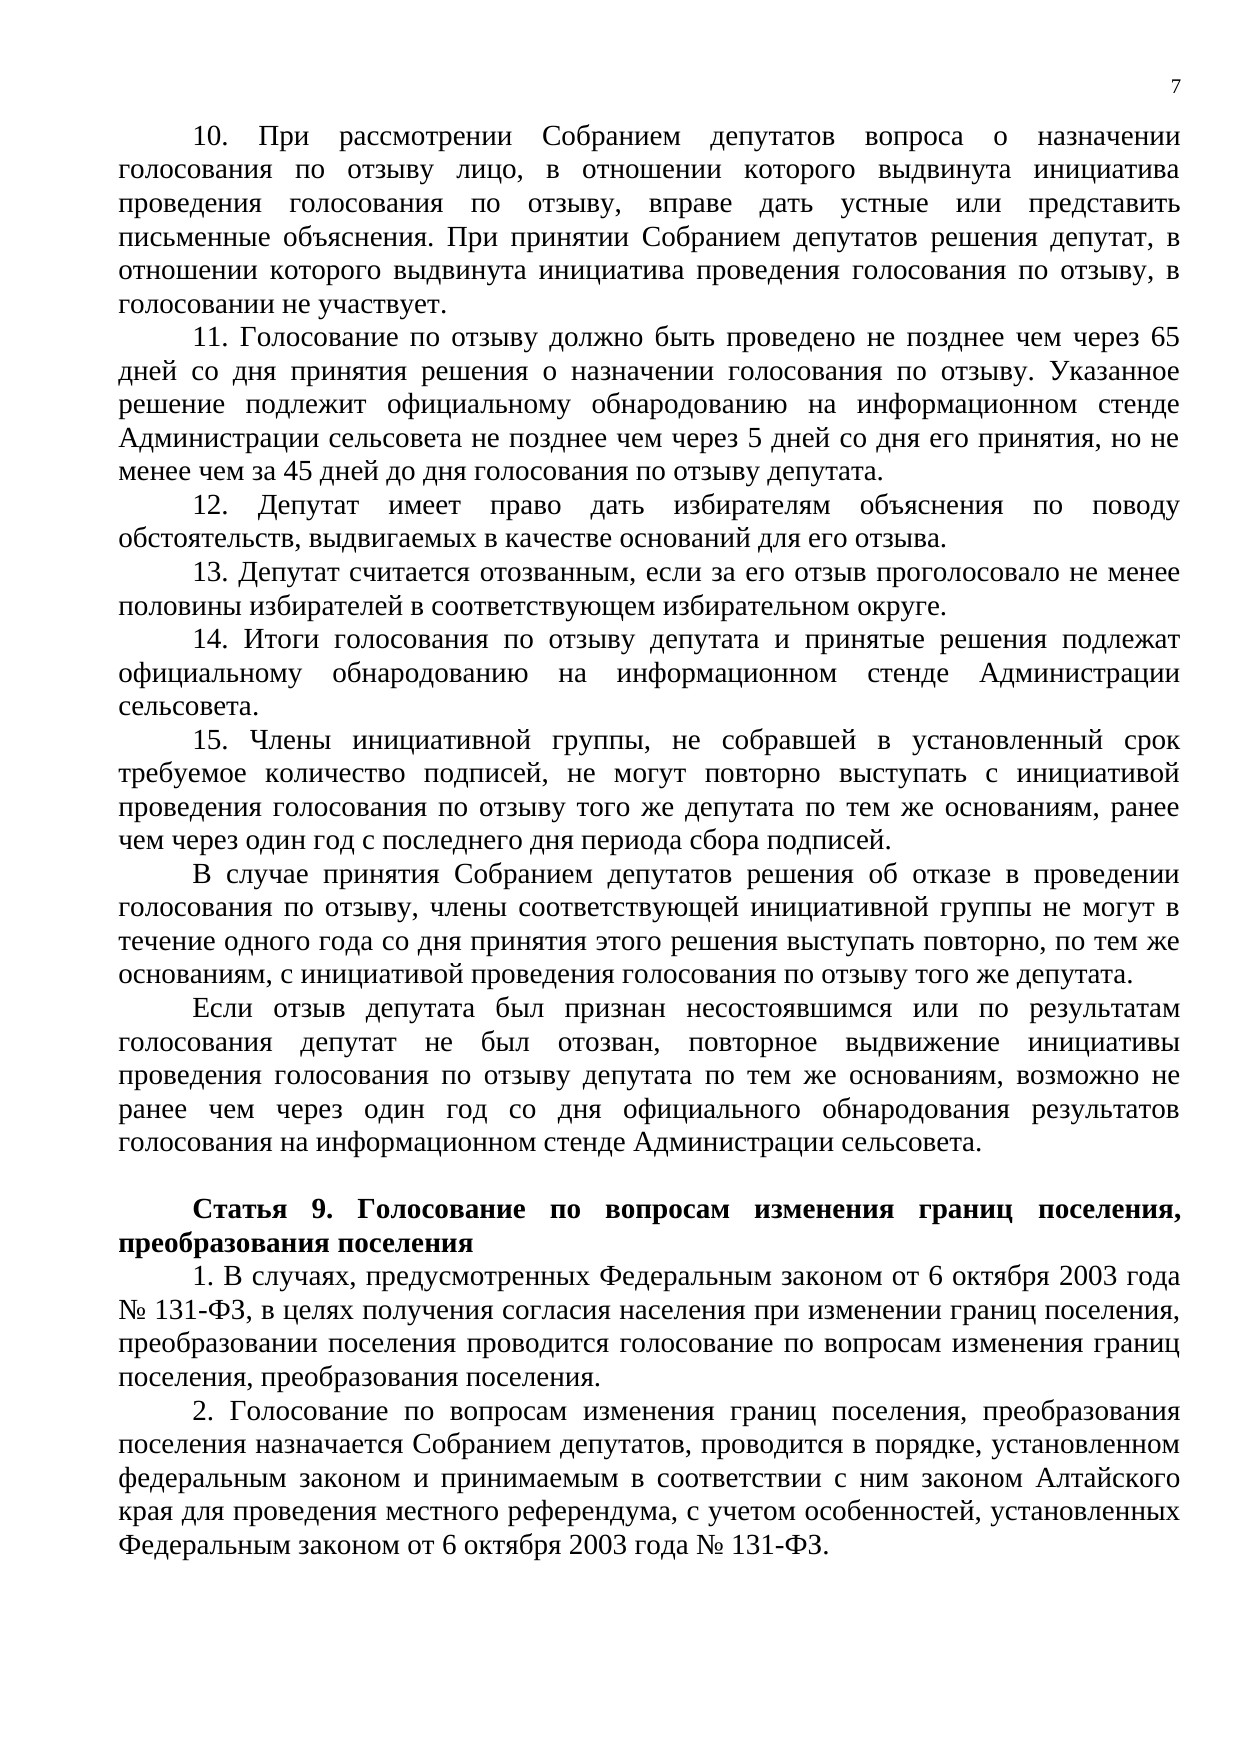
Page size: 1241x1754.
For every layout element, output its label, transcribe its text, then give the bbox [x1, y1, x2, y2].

text 15. Члены инициативной группы, не собравшей в установленный срок требуемое количество подписей, не могут повторно выступать с инициативой проведения голосования по отзыву того же депутата по тем же основаниям, ранее чем через один год с последнего дня периода сбора подписей. [118, 722, 1181, 856]
text В случае принятия Собранием депутатов решения об отказе в проведении голосования по отзыву, члены соответствующей инициативной группы не могут в течение одного года со дня принятия этого решения выступать повторно, по тем же основаниям, с инициативой проведения голосования по отзыву того же депутата. [118, 856, 1181, 990]
text 12. Депутат имеет право дать избирателям объяснения по поводу обстоятельств, выдвигаемых в качестве оснований для его отзыва. [118, 487, 1181, 554]
text 10. При рассмотрении Собранием депутатов вопроса о назначении голосования по отзыву лицо, в отношении которого выдвинута инициатива проведения голосования по отзыву, вправе дать устные или представить письменные объяснения. При принятии Собранием депутатов решения депутат, в отношении которого выдвинута инициатива проведения голосования по отзыву, в голосовании не участвует. [118, 118, 1181, 319]
text Статья 9. Голосование по вопросам изменения границ поселения, преобразования поселения [118, 1191, 1181, 1258]
text Если отзыв депутата был признан несостоявшимся или по результатам голосования депутат не был отозван, повторное выдвижение инициативы проведения голосования по отзыву депутата по тем же основаниям, возможно не ранее чем через один год со дня официального обнародования результатов голосования на информационном стенде Администрации сельсовета. [118, 990, 1181, 1158]
text 13. Депутат считается отозванным, если за его отзыв проголосовало не менее половины избирателей в соответствующем избирательном округе. [118, 554, 1181, 621]
text 2. Голосование по вопросам изменения границ поселения, преобразования поселения назначается Собранием депутатов, проводится в порядке, установленном федеральным законом и принимаемым в соответствии с ним законом Алтайского края для проведения местного референдума, с учетом особенностей, установленных Федеральным законом от 6 октября 2003 года № 131-ФЗ. [118, 1393, 1181, 1560]
text 11. Голосование по отзыву должно быть проведено не позднее чем через 65 дней со дня принятия решения о назначении голосования по отзыву. Указанное решение подлежит официальному обнародованию на информационном стенде Администрации сельсовета не позднее чем через 5 дней со дня его принятия, но не менее чем за 45 дней до дня голосования по отзыву депутата. [118, 319, 1181, 487]
text 14. Итоги голосования по отзыву депутата и принятые решения подлежат официальному обнародованию на информационном стенде Администрации сельсовета. [118, 621, 1181, 722]
text 1. В случаях, предусмотренных Федеральным законом от 6 октября 2003 года № 131-ФЗ, в целях получения согласия населения при изменении границ поселения, преобразовании поселения проводится голосование по вопросам изменения границ поселения, преобразования поселения. [118, 1258, 1181, 1393]
